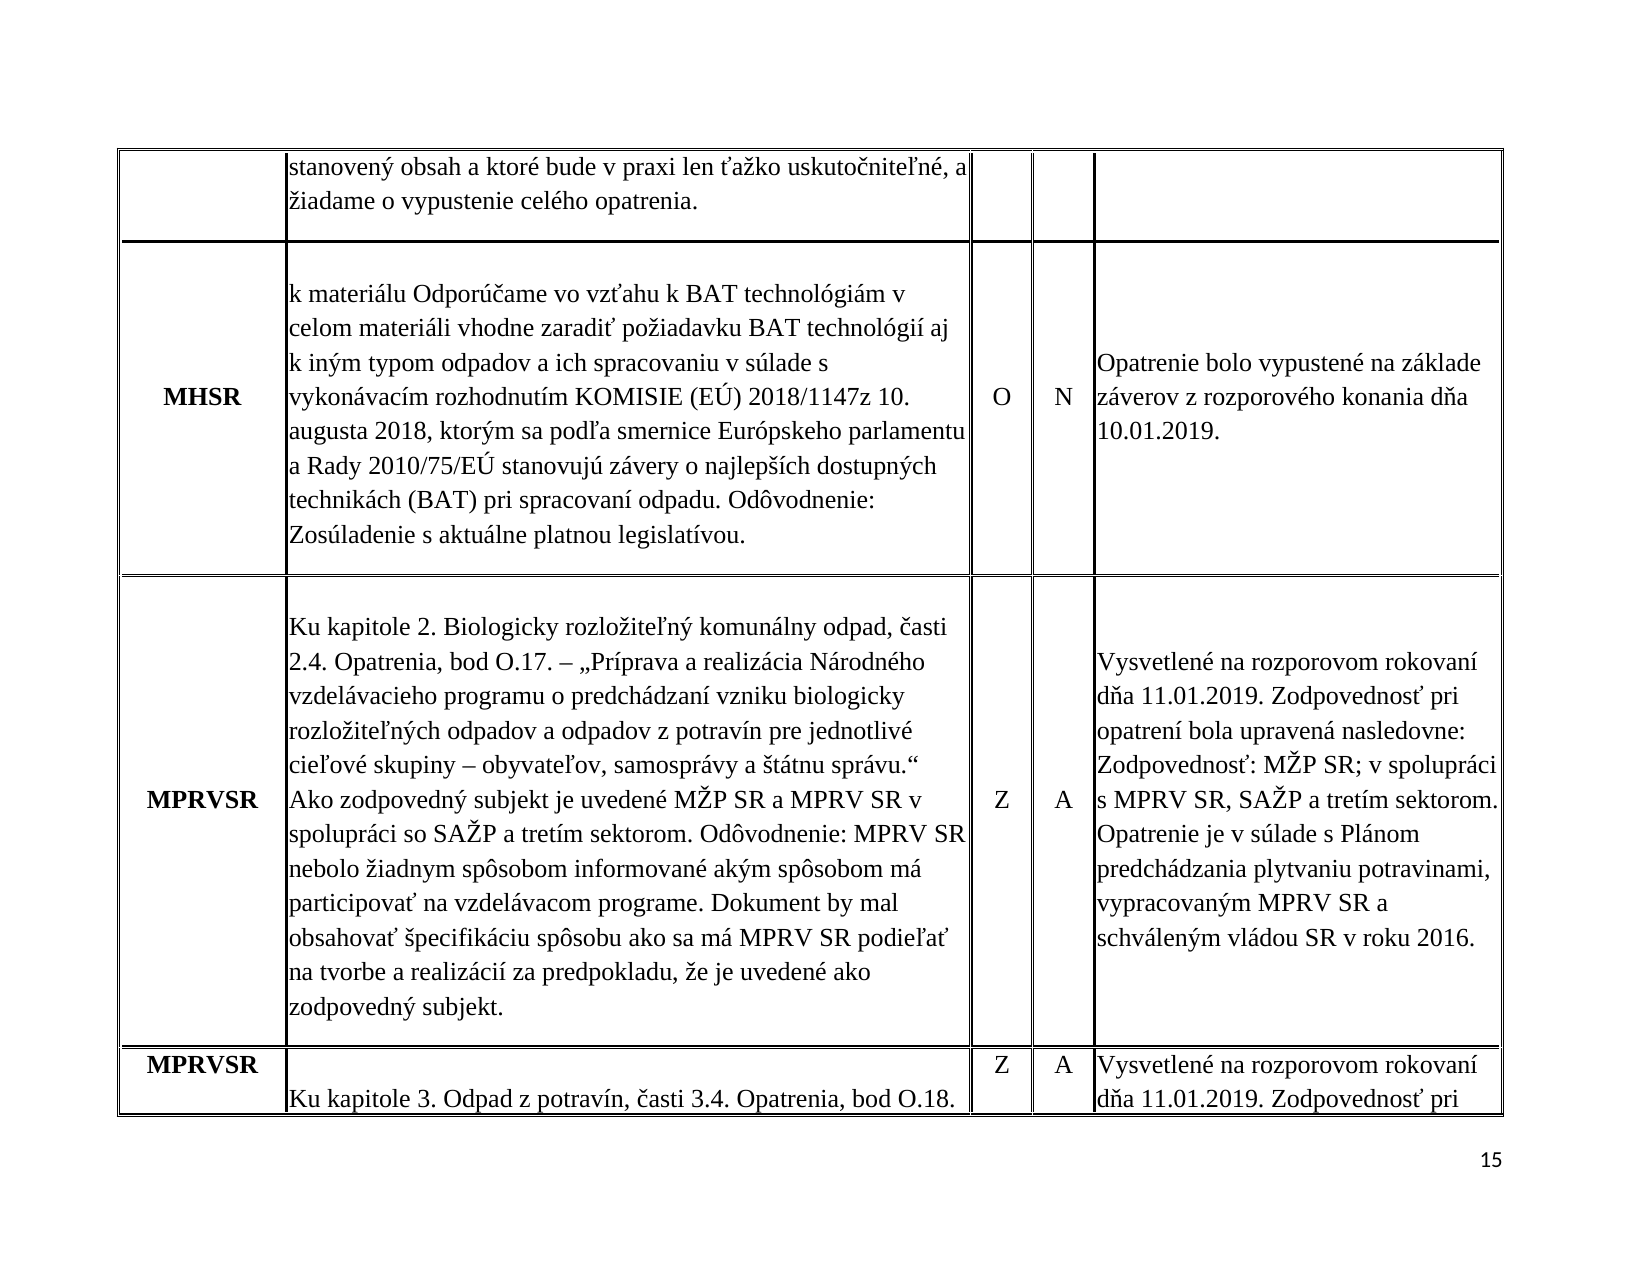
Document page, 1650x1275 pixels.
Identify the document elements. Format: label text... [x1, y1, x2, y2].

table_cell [1094, 151, 1501, 240]
table_cell A [1033, 1049, 1094, 1113]
table_cell N [1034, 243, 1093, 574]
table_cell Z [971, 151, 1033, 240]
table_cell MHSR [120, 151, 286, 240]
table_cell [1094, 1045, 1501, 1113]
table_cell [286, 149, 971, 240]
table_cell O [973, 243, 1031, 574]
table_cell MPRVSR [118, 574, 286, 1045]
table_cell Opatrenie bolo vypustené na základe záverov z rozporového konania dňa 10.01.2019. [1096, 240, 1501, 574]
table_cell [286, 1045, 971, 1113]
table_cell MPRVSR [120, 1045, 286, 1113]
table_cell Z [973, 577, 1031, 1045]
table_cell Vysvetlené na rozporovom rokovaní dňa 11.01.2019. Zodpovednosť pri opatrení bola upravená nasledovne: Zodpovednosť: MŽP SR; v spolupráci s MPRV SR, SAŽP a tretím sektorom. Opatrenie je v súlade s Plánom predchádzania plytvaniu potravinami, vypracovaným MPRV SR a schváleným vládou SR v roku 2016. [1094, 574, 1502, 1045]
table_cell A [1034, 577, 1093, 1045]
table_cell k materiálu Odporúčame vo vzťahu k BAT technológiám v celom materiáli vhodne zaradiť požiadavku BAT technológií aj k iným typom odpadov a ich spracovaniu v súlade s vykonávacím rozhodnutím KOMISIE (EÚ) 2018/1147z 10. augusta 2018, ktorým sa podľa smernice Európskeho parlamentu a Rady 2010/75/EÚ stanovujú závery o najlepších dostupných technikách (BAT) pri spracovaní odpadu. Odôvodnenie: Zosúladenie s aktuálne platnou legislatívou. [288, 243, 969, 574]
table_cell MHSR [120, 240, 285, 574]
table_cell ČA [1033, 151, 1094, 240]
table_cell Z [971, 1049, 1033, 1113]
table_cell Ku kapitole 2. Biologicky rozložiteľný komunálny odpad, časti 2.4. Opatrenia, bod O.17. – „Príprava a realizácia Národného vzdelávacieho programu o predchádzaní vzniku biologicky rozložiteľných odpadov a odpadov z potravín pre jednotlivé cieľové skupiny – obyvateľov, samosprávy a štátnu správu.“ Ako zodpovedný subjekt je uvedené MŽP SR a MPRV SR v spolupráci so SAŽP a tretím sektorom. Odôvodnenie: MPRV SR nebolo žiadnym spôsobom informované akým spôsobom má participovať na vzdelávacom programe. Dokument by mal obsahovať špecifikáciu spôsobu ako sa má MPRV SR podieľať na tvorbe a realizácií za predpokladu, že je uvedené ako zodpovedný subjekt. [288, 577, 969, 1045]
